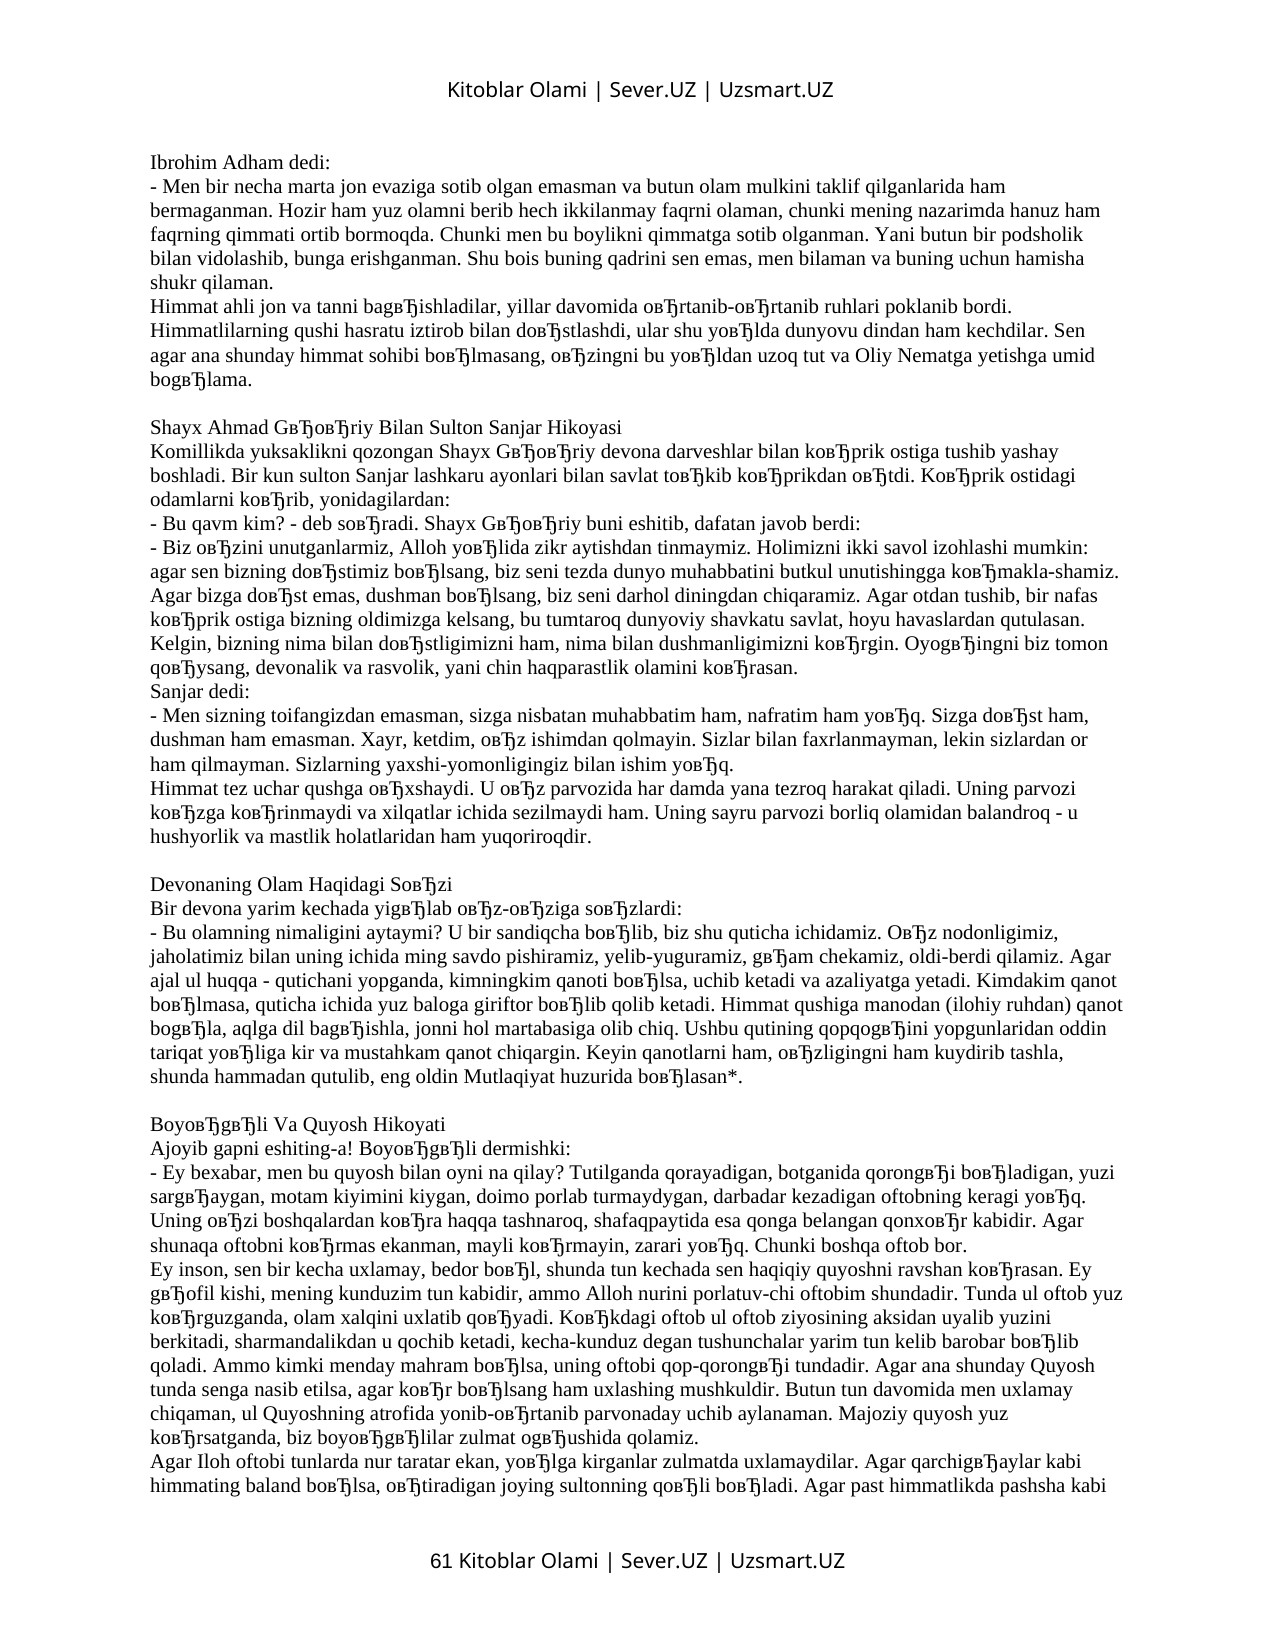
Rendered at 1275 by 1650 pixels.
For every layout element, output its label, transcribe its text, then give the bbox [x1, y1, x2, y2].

text Bir devona yarim kechada yigвЂlab oвЂz-oвЂziga soвЂzlardi: [150, 896, 1125, 920]
text - Men bir necha marta jon evaziga sotib olgan emasman va butun olam mulkini taklif qilganlarida ham bermaganman. Hozir ham yuz olamni berib hech ikkilanmay faqrni olaman, chunki mening nazarimda hanuz ham faqrning qimmati ortib bormoqda. Chunki men bu boylikni qimmatga sotib olganman. Yani butun bir podsholik bilan vidolashib, bunga erishganman. Shu bois buning qadrini sen emas, men bilaman va buning uchun hamisha shukr qilaman. [150, 174, 1125, 294]
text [150, 1449, 1125, 1497]
text Devonaning Olam Haqidagi SoвЂzi [150, 872, 1125, 896]
text BoyoвЂgвЂli Va Quyosh Hikoyati [150, 1112, 1125, 1136]
text Ey inson, sen bir kecha uxlamay, bedor boвЂl, shunda tun kechada sen haqiqiy quyoshni ravshan koвЂrasan. Ey gвЂofil kishi, mening kunduzim tun kabidir, ammo Alloh nurini porlatuv-chi oftobim shundadir. Tunda ul oftob yuz koвЂrguzganda, olam xalqini uxlatib qoвЂyadi. KoвЂkdagi oftob ul oftob ziyosining aksidan uyalib yuzini berkitadi, sharmandalikdan u qochib ketadi, kecha-kunduz degan tushunchalar yarim tun kelib barobar boвЂlib qoladi. Ammo kimki menday mahram boвЂlsa, uning oftobi qop-qorongвЂi tundadir. Agar ana shunday Quyosh tunda senga nasib etilsa, agar koвЂr boвЂlsang ham uxlashing mushkuldir. Butun tun davomida men uxlamay chiqaman, ul Quyoshning atrofida yonib-oвЂrtanib parvonaday uchib aylanaman. Majoziy quyosh yuz koвЂrsatganda, biz boyoвЂgвЂlilar zulmat ogвЂushida qolamiz. [150, 1257, 1125, 1449]
text - Bu olamning nimaligini aytaymi? U bir sandiqcha boвЂlib, biz shu quticha ichidamiz. OвЂz nodonligimiz, jaholatimiz bilan uning ichida ming savdo pishiramiz, yelib-yuguramiz, gвЂam chekamiz, oldi-berdi qilamiz. Agar ajal ul huqqa - qutichani yopganda, kimningkim qanoti boвЂlsa, uchib ketadi va azaliyatga yetadi. Kimdakim qanot boвЂlmasa, quticha ichida yuz baloga giriftor boвЂlib qolib ketadi. Himmat qushiga manodan (ilohiy ruhdan) qanot bogвЂla, aqlga dil bagвЂishla, jonni hol martabasiga olib chiq. Ushbu qutining qopqogвЂini yopgunlaridan oddin tariqat yoвЂliga kir va mustahkam qanot chiqargin. Keyin qanotlarni ham, oвЂzligingni ham kuydirib tashla, shunda hammadan qutulib, eng oldin Mutlaqiyat huzurida boвЂlasan*. [150, 920, 1125, 1088]
text Sanjar dedi: [150, 679, 1125, 703]
text - Ey bexabar, men bu quyosh bilan oyni na qilay? Tutilganda qorayadigan, botganida qorongвЂi boвЂladigan, yuzi sargвЂaygan, motam kiyimini kiygan, doimo porlab turmaydygan, darbadar kezadigan oftobning keragi yoвЂq. Uning oвЂzi boshqalardan koвЂra haqqa tashnaroq, shafaqpaytida esa qonga belangan qonxoвЂr kabidir. Agar shunaqa oftobni koвЂrmas ekanman, mayli koвЂrmayin, zarari yoвЂq. Chunki boshqa oftob bor. [150, 1160, 1125, 1257]
text Himmat tez uchar qushga oвЂxshaydi. U oвЂz parvozida har damda yana tezroq harakat qiladi. Uning parvozi koвЂzga koвЂrinmaydi va xilqatlar ichida sezilmaydi ham. Uning sayru parvozi borliq olamidan balandroq - u hushyorlik va mastlik holatlaridan ham yuqoriroqdir. [150, 776, 1125, 848]
text - Men sizning toifangizdan emasman, sizga nisbatan muhabbatim ham, nafratim ham yoвЂq. Sizga doвЂst ham, dushman ham emasman. Xayr, ketdim, oвЂz ishimdan qolmayin. Sizlar bilan faxrlanmayman, lekin sizlardan or ham qilmayman. Sizlarning yaxshi-yomonligingiz bilan ishim yoвЂq. [150, 703, 1125, 776]
text Himmat ahli jon va tanni bagвЂishladilar, yillar davomida oвЂrtanib-oвЂrtanib ruhlari poklanib bordi. Himmatlilarning qushi hasratu iztirob bilan doвЂstlashdi, ular shu yoвЂlda dunyovu dindan ham kechdilar. Sen agar ana shunday himmat sohibi boвЂlmasang, oвЂzingni bu yoвЂldan uzoq tut va Oliy Nematga yetishga umid bogвЂlama. [150, 294, 1125, 391]
text Ibrohim Adham dedi: [150, 150, 1125, 174]
text - Bu qavm kim? - deb soвЂradi. Shayx GвЂoвЂriy buni eshitib, dafatan javob berdi: [150, 511, 1125, 535]
text Shayx Ahmad GвЂoвЂriy Bilan Sulton Sanjar Hikoyasi [150, 414, 1125, 439]
text Komillikda yuksaklikni qozongan Shayx GвЂoвЂriy devona darveshlar bilan koвЂprik ostiga tushib yashay boshladi. Bir kun sulton Sanjar lashkaru ayonlari bilan savlat toвЂkib koвЂprikdan oвЂtdi. KoвЂprik ostidagi odamlarni koвЂrib, yonidagilardan: [150, 439, 1125, 511]
text - Biz oвЂzini unutganlarmiz, Alloh yoвЂlida zikr aytishdan tinmaymiz. Holimizni ikki savol izohlashi mumkin: agar sen bizning doвЂstimiz boвЂlsang, biz seni tezda dunyo muhabbatini butkul unutishingga koвЂmakla-shamiz. Agar bizga doвЂst emas, dushman boвЂlsang, biz seni darhol diningdan chiqaramiz. Agar otdan tushib, bir nafas koвЂprik ostiga bizning oldimizga kelsang, bu tumtaroq dunyoviy shavkatu savlat, hoyu havaslardan qutulasan. Kelgin, bizning nima bilan doвЂstligimizni ham, nima bilan dushmanligimizni koвЂrgin. OyogвЂingni biz tomon qoвЂysang, devonalik va rasvolik, yani chin haqparastlik olamini koвЂrasan. [150, 535, 1125, 679]
text Ajoyib gapni eshiting-a! BoyoвЂgвЂli dermishki: [150, 1136, 1125, 1160]
